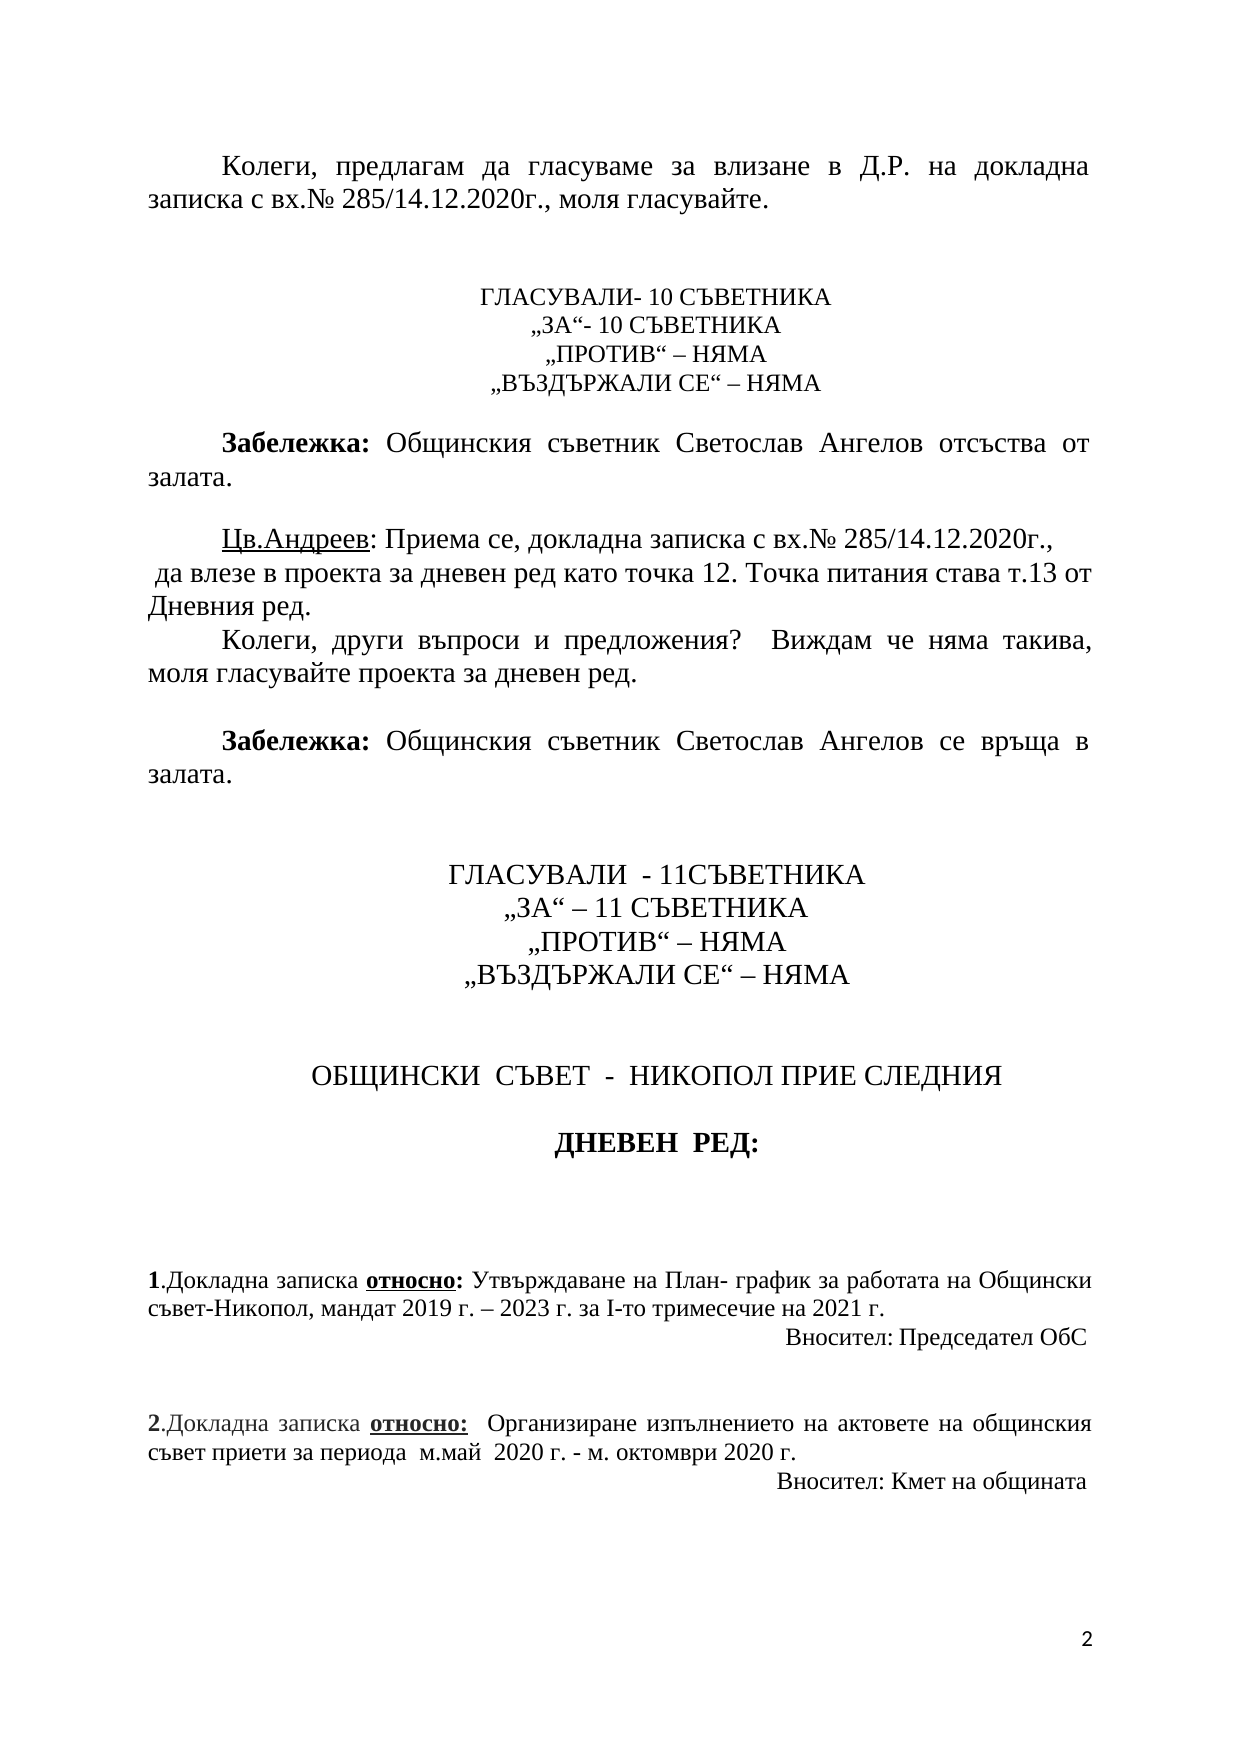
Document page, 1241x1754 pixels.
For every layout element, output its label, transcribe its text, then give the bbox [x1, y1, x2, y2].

text Вносител: Председател ОбС [148, 1322, 1093, 1351]
text 1.Докладна записка относно: Утвърждаване на План- график за работата на Общински съвет-Никопол, мандат 2019 г. – 2023 г. за I-то тримесечие на 2021 г. [148, 1265, 1093, 1322]
text Колеги, предлагам да гласуваме за влизане в Д.Р. на докладна записка с вх.№ 285/14.12.2020г., моля гласувайте. [148, 148, 1090, 215]
text Забележка: Общинския съветник Светослав Ангелов се връща в залата. [148, 723, 1090, 790]
text ДНЕВЕН РЕД: [148, 1125, 1093, 1159]
text ГЛАСУВАЛИ- 10 СЪВЕТНИКА [148, 282, 1090, 311]
text „ПРОТИВ“ – НЯМА [148, 339, 1090, 368]
text ОБЩИНСКИ СЪВЕТ - НИКОПОЛ ПРИЕ СЛЕДНИЯ [148, 1058, 1093, 1092]
text да влезе в проекта за дневен ред като точка 12. Точка питания става т.13 от Дневния ред. [148, 555, 1093, 622]
text Забележка: Общинския съветник Светослав Ангелов отсъства от залата. [148, 426, 1090, 493]
text „ПРОТИВ“ – НЯМА [148, 924, 1093, 957]
text „ЗА“ – 11 СЪВЕТНИКА [148, 890, 1090, 924]
text 2.Докладна записка относно: Организиране изпълнението на актовете на общинския съвет приети за периода м.май 2020 г. - м. октомври 2020 г. [148, 1408, 1093, 1466]
text Колеги, други въпроси и предложения? Виждам че няма такива, моля гласувайте проекта за дневен ред. [148, 622, 1093, 689]
text „ВЪЗДЪРЖАЛИ СЕ“ – НЯМА [148, 957, 1093, 991]
text „ЗА“- 10 СЪВЕТНИКА [148, 311, 1090, 339]
text Цв.Андреев: Приема се, докладна записка с вх.№ 285/14.12.2020г., [148, 521, 1093, 555]
text „ВЪЗДЪРЖАЛИ СЕ“ – НЯМА [148, 368, 1090, 397]
text ГЛАСУВАЛИ - 11СЪВЕТНИКА [148, 857, 1093, 890]
text Вносител: Кмет на общината [590, 1466, 1093, 1495]
